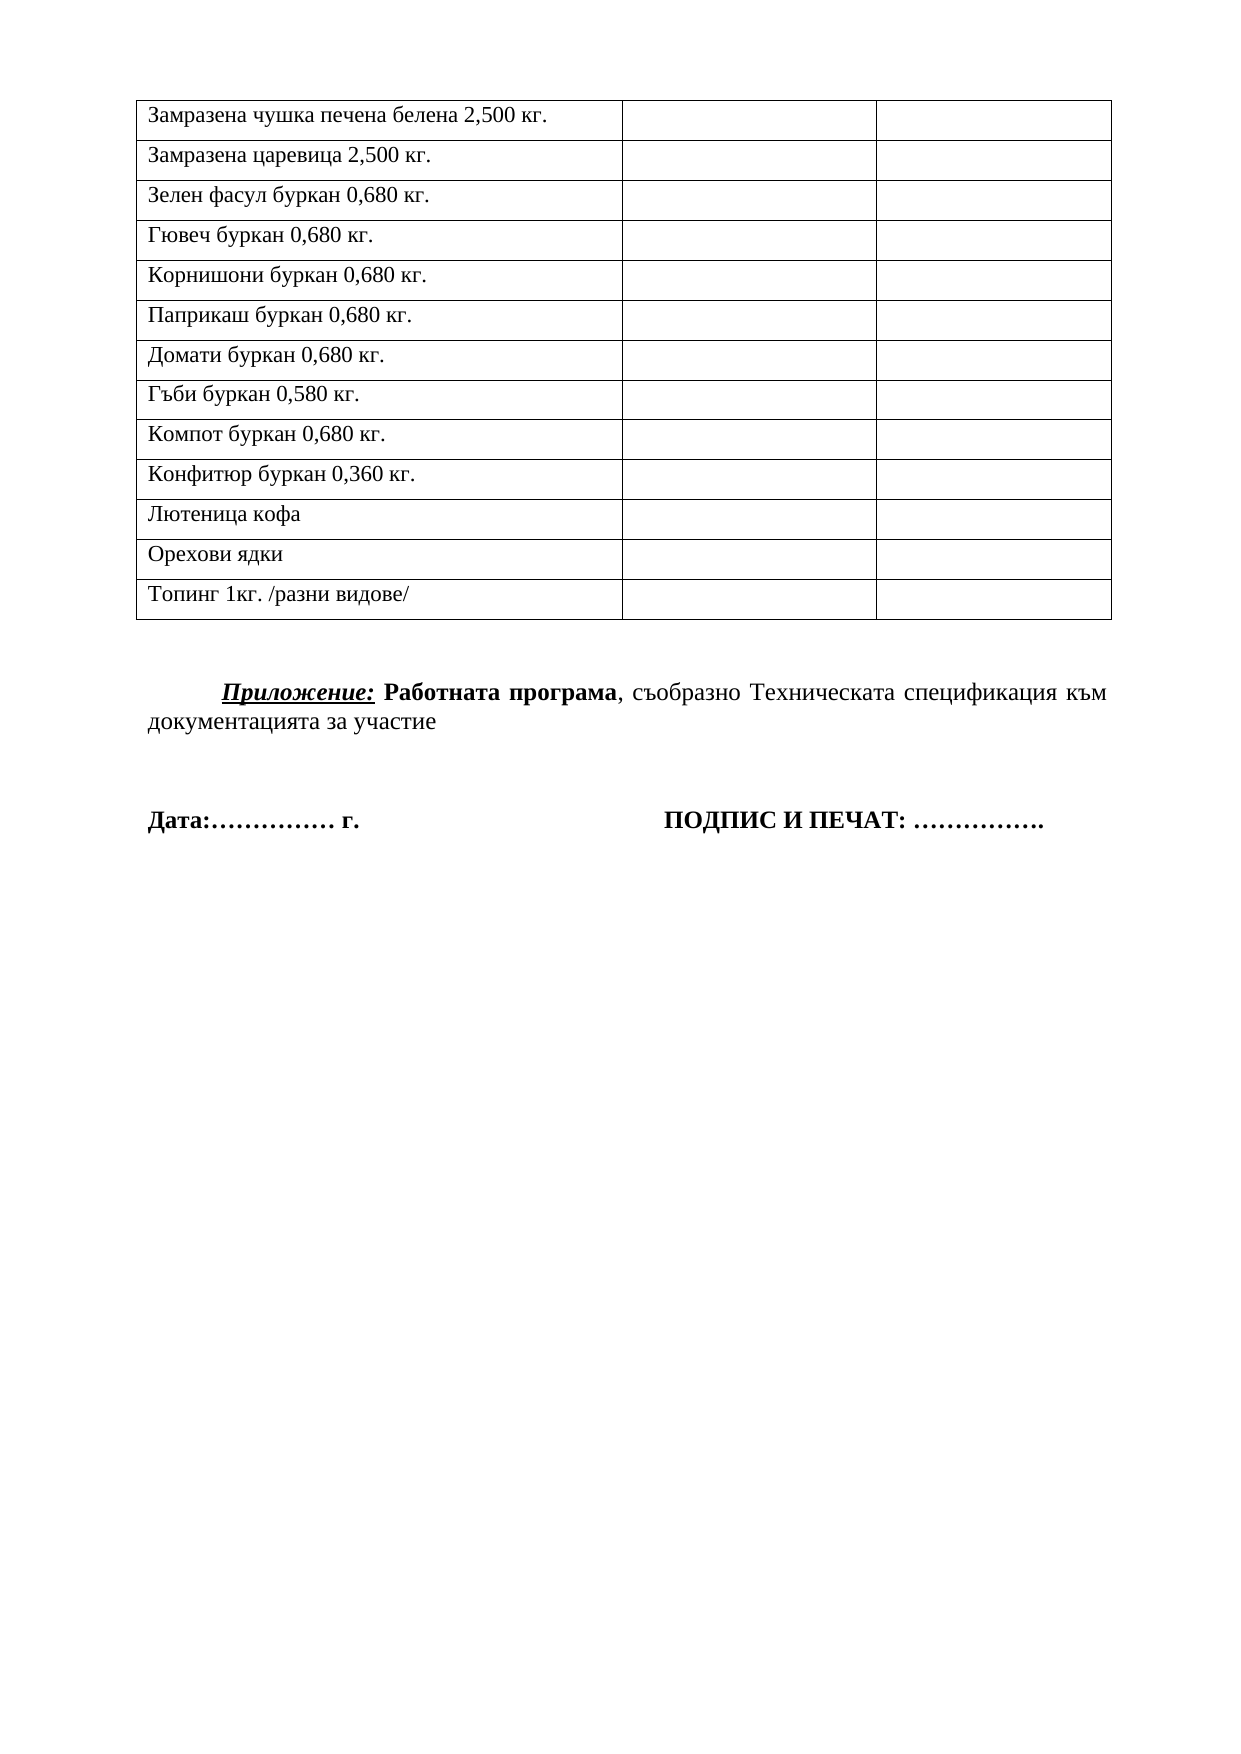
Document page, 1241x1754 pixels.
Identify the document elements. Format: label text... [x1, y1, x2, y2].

table_cell Топинг 1кг. /разни видове/ [137, 580, 622, 619]
table_cell Замразена чушка печена белена 2,500 кг. [137, 101, 622, 140]
table_cell [623, 101, 876, 140]
table_cell [877, 261, 1111, 300]
table_cell [623, 221, 876, 260]
table_cell [877, 141, 1111, 180]
table_cell [623, 500, 876, 539]
table_cell Орехови ядки [137, 540, 622, 579]
table_cell Лютеница кофа [137, 500, 622, 539]
table_cell [623, 420, 876, 459]
table_cell [877, 460, 1111, 499]
table_cell Гъби буркан 0,580 кг. [137, 381, 622, 419]
table_cell [623, 301, 876, 339]
table_cell [877, 181, 1111, 220]
table_cell [877, 381, 1111, 419]
table_cell [623, 141, 876, 180]
table_cell [877, 540, 1111, 579]
table_cell [623, 181, 876, 220]
table_cell Гювеч буркан 0,680 кг. [137, 221, 622, 260]
text Дата:…………… г. ПОДПИС И ПЕЧАТ: ……………. [148, 805, 1107, 834]
table_cell Паприкаш буркан 0,680 кг. [137, 301, 622, 339]
table_cell [623, 381, 876, 419]
table_cell Компот буркан 0,680 кг. [137, 420, 622, 459]
table_cell Домати буркан 0,680 кг. [137, 341, 622, 379]
table_cell [877, 101, 1111, 140]
table_cell Замразена царевица 2,500 кг. [137, 141, 622, 180]
text Приложение: Работната програма, съобразно Техническата спецификация към документацията за участие [148, 677, 1107, 735]
table_cell [877, 301, 1111, 339]
table_cell [877, 420, 1111, 459]
table_cell [623, 580, 876, 619]
table_cell Зелен фасул буркан 0,680 кг. [137, 181, 622, 220]
table_cell [623, 341, 876, 379]
table_cell [877, 500, 1111, 539]
table_cell [877, 341, 1111, 379]
table_cell [623, 540, 876, 579]
table_cell Корнишони буркан 0,680 кг. [137, 261, 622, 300]
table_cell [623, 261, 876, 300]
table_cell [623, 460, 876, 499]
table_cell [877, 221, 1111, 260]
table_cell [877, 580, 1111, 619]
table_cell Конфитюр буркан 0,360 кг. [137, 460, 622, 499]
